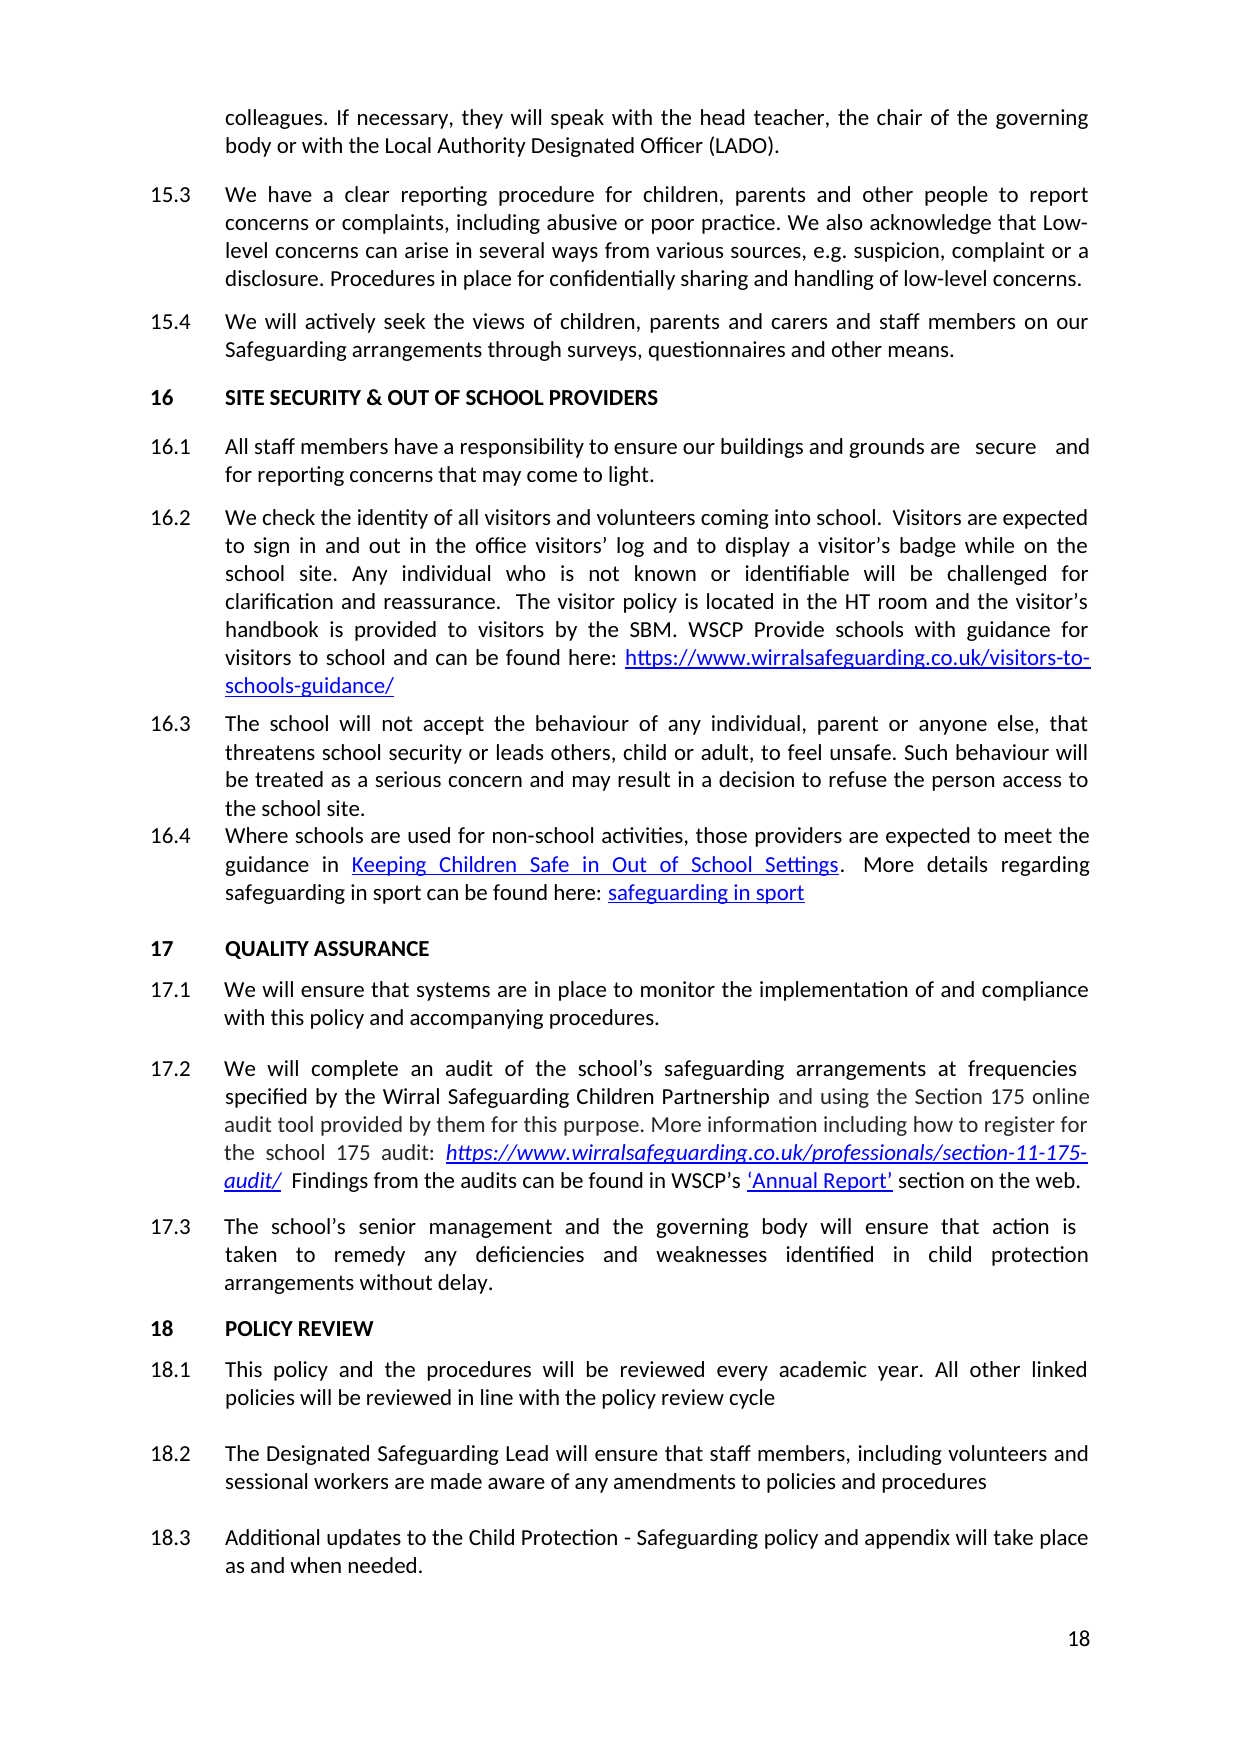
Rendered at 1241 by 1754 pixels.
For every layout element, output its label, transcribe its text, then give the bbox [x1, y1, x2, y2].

text 17.2 We will complete an audit of the school’s safeguarding arrangements at frequencies specified by the Wirral Safeguarding Children Partnership and using the Section 175 online audit tool provided by them for this purpose. More information including how to register for the school 175 audit: https://www.wirralsafeguarding.co.uk/professionals/section-11-175-audit/ Findings from the audits can be found in WSCP’s ‘Annual Report’ section on the web. [150, 1054, 1090, 1194]
text 16.4 Where schools are used for non-school activities, those providers are expected to meet the guidance in Keeping Children Safe in Out of School Settings. More details regarding safeguarding in sport can be found here: safeguarding in sport [150, 822, 1090, 906]
text 18.1 This policy and the procedures will be reviewed every academic year. All other linked policies will be reviewed in line with the policy review cycle [150, 1355, 1090, 1411]
text 16.2 We check the identity of all visitors and volunteers coming into school. Visitors are expected to sign in and out in the office visitors’ log and to display a visitor’s badge while on the school site. Any individual who is not known or identifiable will be challenged for clarification and reassurance. The visitor policy is located in the HT room and the visitor’s handbook is provided to visitors by the SBM. WSCP Provide schools with guidance for visitors to school and can be found here: https://www.wirralsafeguarding.co.uk/visitors-to-schools-guidance/ [150, 503, 1090, 699]
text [150, 103, 1090, 159]
text 18 POLICY REVIEW [150, 1314, 1090, 1342]
text 18.2 The Designated Safeguarding Lead will ensure that staff members, including volunteers and sessional workers are made aware of any amendments to policies and procedures [150, 1439, 1090, 1495]
text 16.1 All staff members have a responsibility to ensure our buildings and grounds are secure and for reporting concerns that may come to light. [150, 432, 1090, 488]
text 15.3 We have a clear reporting procedure for children, parents and other people to report concerns or complaints, including abusive or poor practice. We also acknowledge that Low-level concerns can arise in several ways from various sources, e.g. suspicion, complaint or a disclosure. Procedures in place for confidentially sharing and handling of low-level concerns. [150, 180, 1090, 292]
text 16 SITE SECURITY & OUT OF SCHOOL PROVIDERS [150, 383, 1090, 412]
text 18.3 Additional updates to the Child Protection - Safeguarding policy and appendix will take place as and when needed. [150, 1523, 1090, 1579]
text 17.1 We will ensure that systems are in place to monitor the implementation of and compliance with this policy and accompanying procedures. [150, 975, 1090, 1031]
text 17.3 The school’s senior management and the governing body will ensure that action is taken to remedy any deficiencies and weaknesses identified in child protection arrangements without delay. [150, 1212, 1090, 1296]
text 16.3 The school will not accept the behaviour of any individual, parent or anyone else, that threatens school security or leads others, child or adult, to feel unsafe. Such behaviour will be treated as a serious concern and may result in a decision to refuse the person access to the school site. [150, 709, 1090, 822]
text 15.4 We will actively seek the views of children, parents and carers and staff members on our Safeguarding arrangements through surveys, questionnaires and other means. [150, 307, 1090, 363]
text 17 QUALITY ASSURANCE [150, 934, 1090, 962]
